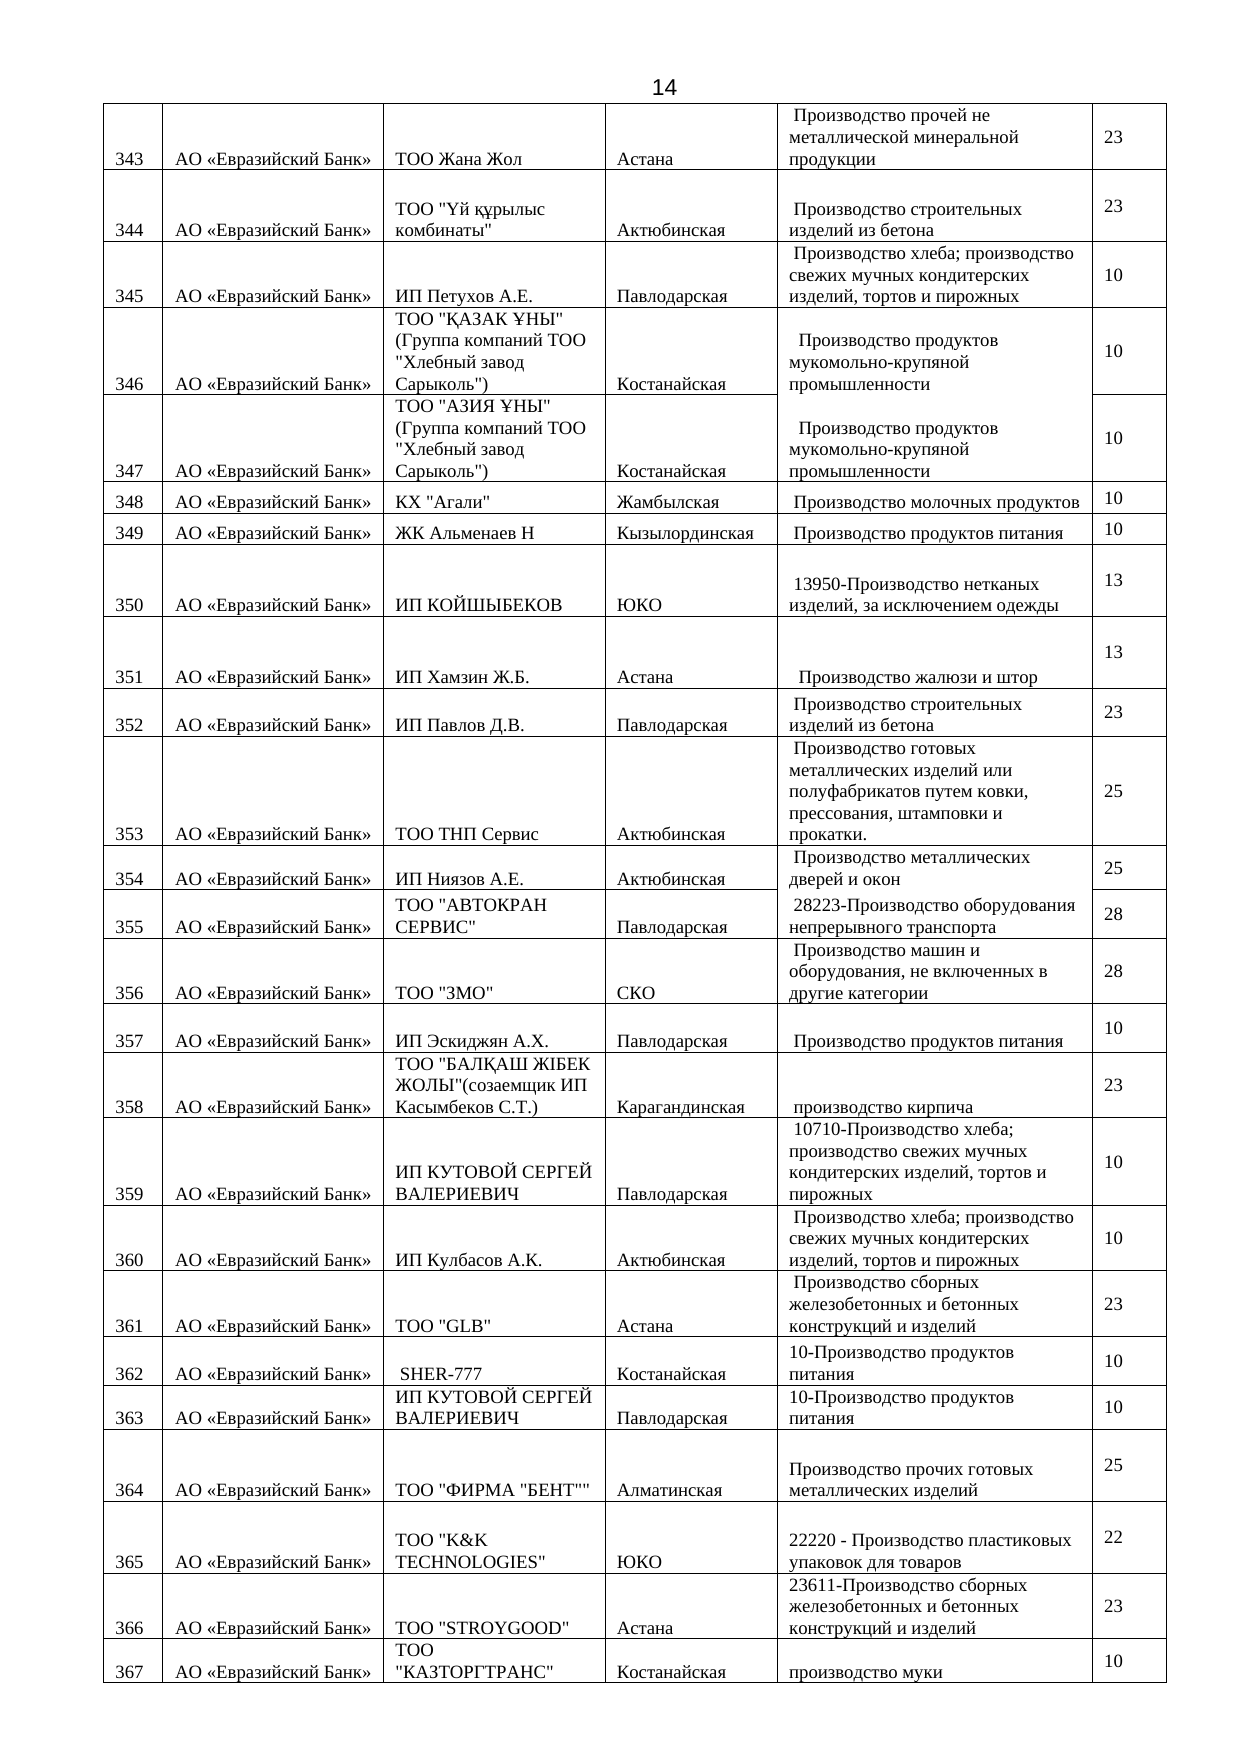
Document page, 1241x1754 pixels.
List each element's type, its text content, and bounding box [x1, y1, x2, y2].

table_cell Павлодарская [606, 689, 777, 736]
table_cell Костанайская [606, 1337, 777, 1384]
table_cell АО «Евразийский Банк» [163, 1430, 383, 1501]
table_cell 23611-Производство сборных железобетонных и бетонных конструкций и изделий [778, 1574, 1092, 1638]
table_cell 28 [1093, 939, 1166, 1003]
table_cell 23 [1093, 170, 1166, 241]
table_cell ИП Петухов А.Е. [384, 242, 605, 307]
table_cell 10 [1093, 308, 1166, 394]
table_cell Производство прочей не металлической минеральной продукции [778, 104, 1092, 169]
table_cell ТОО "КАЗТОРГТРАНС" [384, 1639, 605, 1682]
table_cell ТОО "Үй құрылыс комбинаты" [384, 170, 605, 241]
table_cell 10 [1093, 1206, 1166, 1270]
table_cell 363 [104, 1386, 162, 1429]
table_cell АО «Евразийский Банк» [163, 1053, 383, 1117]
table_cell Актюбинская [606, 737, 777, 845]
table_cell ТОО "K&K TEСHNOLOGIES" [384, 1502, 605, 1572]
table_cell Производство продуктов мукомольно-крупяной промышленности [778, 308, 1092, 394]
table_cell АО «Евразийский Банк» [163, 846, 383, 889]
table_cell ТОО "ЗМО" [384, 939, 605, 1003]
table_cell АО «Евразийский Банк» [163, 890, 383, 937]
table_cell 10 [1093, 514, 1166, 544]
table_cell ИП Павлов Д.В. [384, 689, 605, 736]
table_cell Актюбинская [606, 1206, 777, 1270]
table_cell Производство строительных изделий из бетона [778, 689, 1092, 736]
table_cell 13950-Производство нетканых изделий, за исключением одежды [778, 545, 1092, 616]
table_cell Костанайская [606, 1639, 777, 1682]
table_cell производство кирпича [778, 1053, 1092, 1117]
table_cell 28 [1093, 890, 1166, 937]
table_cell 10710-Производство хлеба; производство свежих мучных кондитерских изделий, тортов и пирожных [778, 1118, 1092, 1204]
table_cell 10-Производство продуктов питания [778, 1386, 1092, 1429]
table_cell 10 [1093, 1386, 1166, 1429]
table_cell 23 [1093, 689, 1166, 736]
table_cell ТОО "ФИРМА "БЕНТ"" [384, 1430, 605, 1501]
table_cell Производство сборных железобетонных и бетонных конструкций и изделий [778, 1271, 1092, 1336]
table_cell Астана [606, 1574, 777, 1638]
table_cell 10 [1093, 395, 1166, 481]
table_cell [163, 1574, 383, 1638]
table_cell 25 [1093, 1430, 1166, 1501]
table_cell АО «Евразийский Банк» [163, 482, 383, 512]
table_cell Производство прочих готовых металлических изделий [778, 1430, 1092, 1501]
table_cell ТОО "АВТОКРАН СЕРВИС" [384, 890, 605, 937]
table_cell АО «Евразийский Банк» [163, 617, 383, 687]
table_cell Костанайская [606, 308, 777, 394]
table_cell Павлодарская [606, 1118, 777, 1204]
table_cell 13 [1093, 545, 1166, 616]
table_cell Производство молочных продуктов [778, 482, 1092, 512]
table_cell 22220 - Производство пластиковых упаковок для товаров [778, 1502, 1092, 1572]
table_cell АО «Евразийский Банк» [163, 1271, 383, 1336]
table_cell 346 [104, 308, 162, 394]
table_cell 25 [1093, 846, 1166, 889]
table_cell ЮКО [606, 545, 777, 616]
table_cell АО «Евразийский Банк» [163, 308, 383, 394]
table_cell Алматинская [606, 1430, 777, 1501]
table_cell 23 [1093, 1574, 1166, 1638]
table_cell 10 [1093, 1337, 1166, 1384]
table_cell Производство хлеба; производство свежих мучных кондитерских изделий, тортов и пирожных [778, 1206, 1092, 1270]
table_cell 23 [1093, 104, 1166, 169]
table_cell ТОО "АЗИЯ ҰНЫ" (Группа компаний ТОО "Хлебный завод Сарыколь") [384, 395, 605, 481]
table_cell 23 [1093, 1271, 1166, 1336]
table_cell ИП КУТОВОЙ СЕРГЕЙ ВАЛЕРИЕВИЧ [384, 1386, 605, 1429]
table_cell ИП КОЙШЫБЕКОВ [384, 545, 605, 616]
table_cell Астана [606, 104, 777, 169]
table_cell 347 [104, 395, 162, 481]
table_cell Производство продуктов питания [778, 514, 1092, 544]
table_cell 25 [1093, 737, 1166, 845]
table_cell ТОО ТНП Сервис [384, 737, 605, 845]
table_cell АО «Евразийский Банк» [163, 939, 383, 1003]
table_cell 357 [104, 1004, 162, 1052]
table_cell ИП Кулбасов А.К. [384, 1206, 605, 1270]
table_cell Павлодарская [606, 1386, 777, 1429]
table_cell АО «Евразийский Банк» [163, 1386, 383, 1429]
table_cell 364 [104, 1430, 162, 1501]
table_cell 23 [1093, 1053, 1166, 1117]
table_cell 352 [104, 689, 162, 736]
table_cell 343 [104, 104, 162, 169]
table_cell 351 [104, 617, 162, 687]
table_cell 10 [1093, 242, 1166, 307]
table_cell 359 [104, 1118, 162, 1204]
table_cell 353 [104, 737, 162, 845]
table_cell 361 [104, 1271, 162, 1336]
table_cell 356 [104, 939, 162, 1003]
table_cell АО «Евразийский Банк» [163, 242, 383, 307]
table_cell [163, 104, 383, 169]
table_cell Карагандинская [606, 1053, 777, 1117]
table_cell Производство жалюзи и штор [778, 617, 1092, 687]
table_cell 348 [104, 482, 162, 512]
table_cell АО «Евразийский Банк» [163, 1502, 383, 1572]
table_cell 367 [104, 1639, 162, 1682]
table_cell Актюбинская [606, 170, 777, 241]
table_cell 345 [104, 242, 162, 307]
table_cell 10 [1093, 1004, 1166, 1052]
table_cell АО «Евразийский Банк» [163, 1118, 383, 1204]
table_cell ТОО "ҚАЗАК ҰНЫ" (Группа компаний ТОО "Хлебный завод Сарыколь") [384, 308, 605, 394]
table_cell 22 [1093, 1502, 1166, 1572]
table_cell 10 [1093, 482, 1166, 512]
table_cell Производство продуктов мукомольно-крупяной промышленности [778, 394, 1092, 481]
table_cell ТОО "GLB" [384, 1271, 605, 1336]
table_cell 10-Производство продуктов питания [778, 1337, 1092, 1384]
table_cell ИП Эскиджян А.Х. [384, 1004, 605, 1052]
table_cell ЮКО [606, 1502, 777, 1572]
table_cell Производство машин и оборудования, не включенных в другие категории [778, 939, 1092, 1003]
table_cell 365 [104, 1502, 162, 1572]
table_cell производство муки [778, 1639, 1092, 1682]
table_cell Производство строительных изделий из бетона [778, 170, 1092, 241]
table_cell АО «Евразийский Банк» [163, 170, 383, 241]
table_cell SHER-777 [384, 1337, 605, 1384]
table_cell АО «Евразийский Банк» [163, 1206, 383, 1270]
table_cell 350 [104, 545, 162, 616]
table_cell 362 [104, 1337, 162, 1384]
table_cell АО «Евразийский Банк» [163, 1337, 383, 1384]
table_cell Производство металлических дверей и окон [778, 846, 1092, 889]
table_cell Павлодарская [606, 1004, 777, 1052]
table_cell ЖК Альменаев Н [384, 514, 605, 544]
table_cell Астана [606, 617, 777, 687]
table_cell АО «Евразийский Банк» [163, 737, 383, 845]
table_cell 360 [104, 1206, 162, 1270]
table_cell АО «Евразийский Банк» [163, 1004, 383, 1052]
table_cell 13 [1093, 617, 1166, 687]
table_cell Костанайская [606, 395, 777, 481]
table_cell 358 [104, 1053, 162, 1117]
table_cell АО «Евразийский Банк» [163, 689, 383, 736]
table_cell ТОО "БАЛҚАШ ЖІБЕК ЖОЛЫ"(созаемщик ИП Касымбеков С.Т.) [384, 1053, 605, 1117]
table_cell 366 [104, 1574, 162, 1638]
table_cell Астана [606, 1271, 777, 1336]
table_cell 349 [104, 514, 162, 544]
table_cell Актюбинская [606, 846, 777, 889]
table_cell 10 [1093, 1118, 1166, 1204]
table_cell Производство хлеба; производство свежих мучных кондитерских изделий, тортов и пирожных [778, 242, 1092, 307]
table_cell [163, 1639, 383, 1682]
table_cell 354 [104, 846, 162, 889]
table_cell 355 [104, 890, 162, 937]
table_cell Производство готовых металлических изделий или полуфабрикатов путем ковки, прессования, штамповки и прокатки. [778, 737, 1092, 845]
table_cell ТОО "STROYGOOD" [384, 1574, 605, 1638]
table_cell ИП Ниязов А.Е. [384, 846, 605, 889]
table_cell СКО [606, 939, 777, 1003]
table_cell ИП Хамзин Ж.Б. [384, 617, 605, 687]
table_cell ТОО Жана Жол [384, 104, 605, 169]
table_cell Кызылординская [606, 514, 777, 544]
table_cell АО «Евразийский Банк» [163, 395, 383, 481]
table_cell 344 [104, 170, 162, 241]
table_cell Павлодарская [606, 242, 777, 307]
table_cell Жамбылская [606, 482, 777, 512]
table_cell АО «Евразийский Банк» [163, 514, 383, 544]
table_cell КХ "Агали" [384, 482, 605, 512]
table_cell 28223-Производство оборудования непрерывного транспорта [778, 889, 1092, 937]
table_cell АО «Евразийский Банк» [163, 545, 383, 616]
table_cell 10 [1093, 1639, 1166, 1682]
table_cell Производство продуктов питания [778, 1004, 1092, 1052]
table_cell ИП КУТОВОЙ СЕРГЕЙ ВАЛЕРИЕВИЧ [384, 1118, 605, 1204]
table_cell Павлодарская [606, 890, 777, 937]
